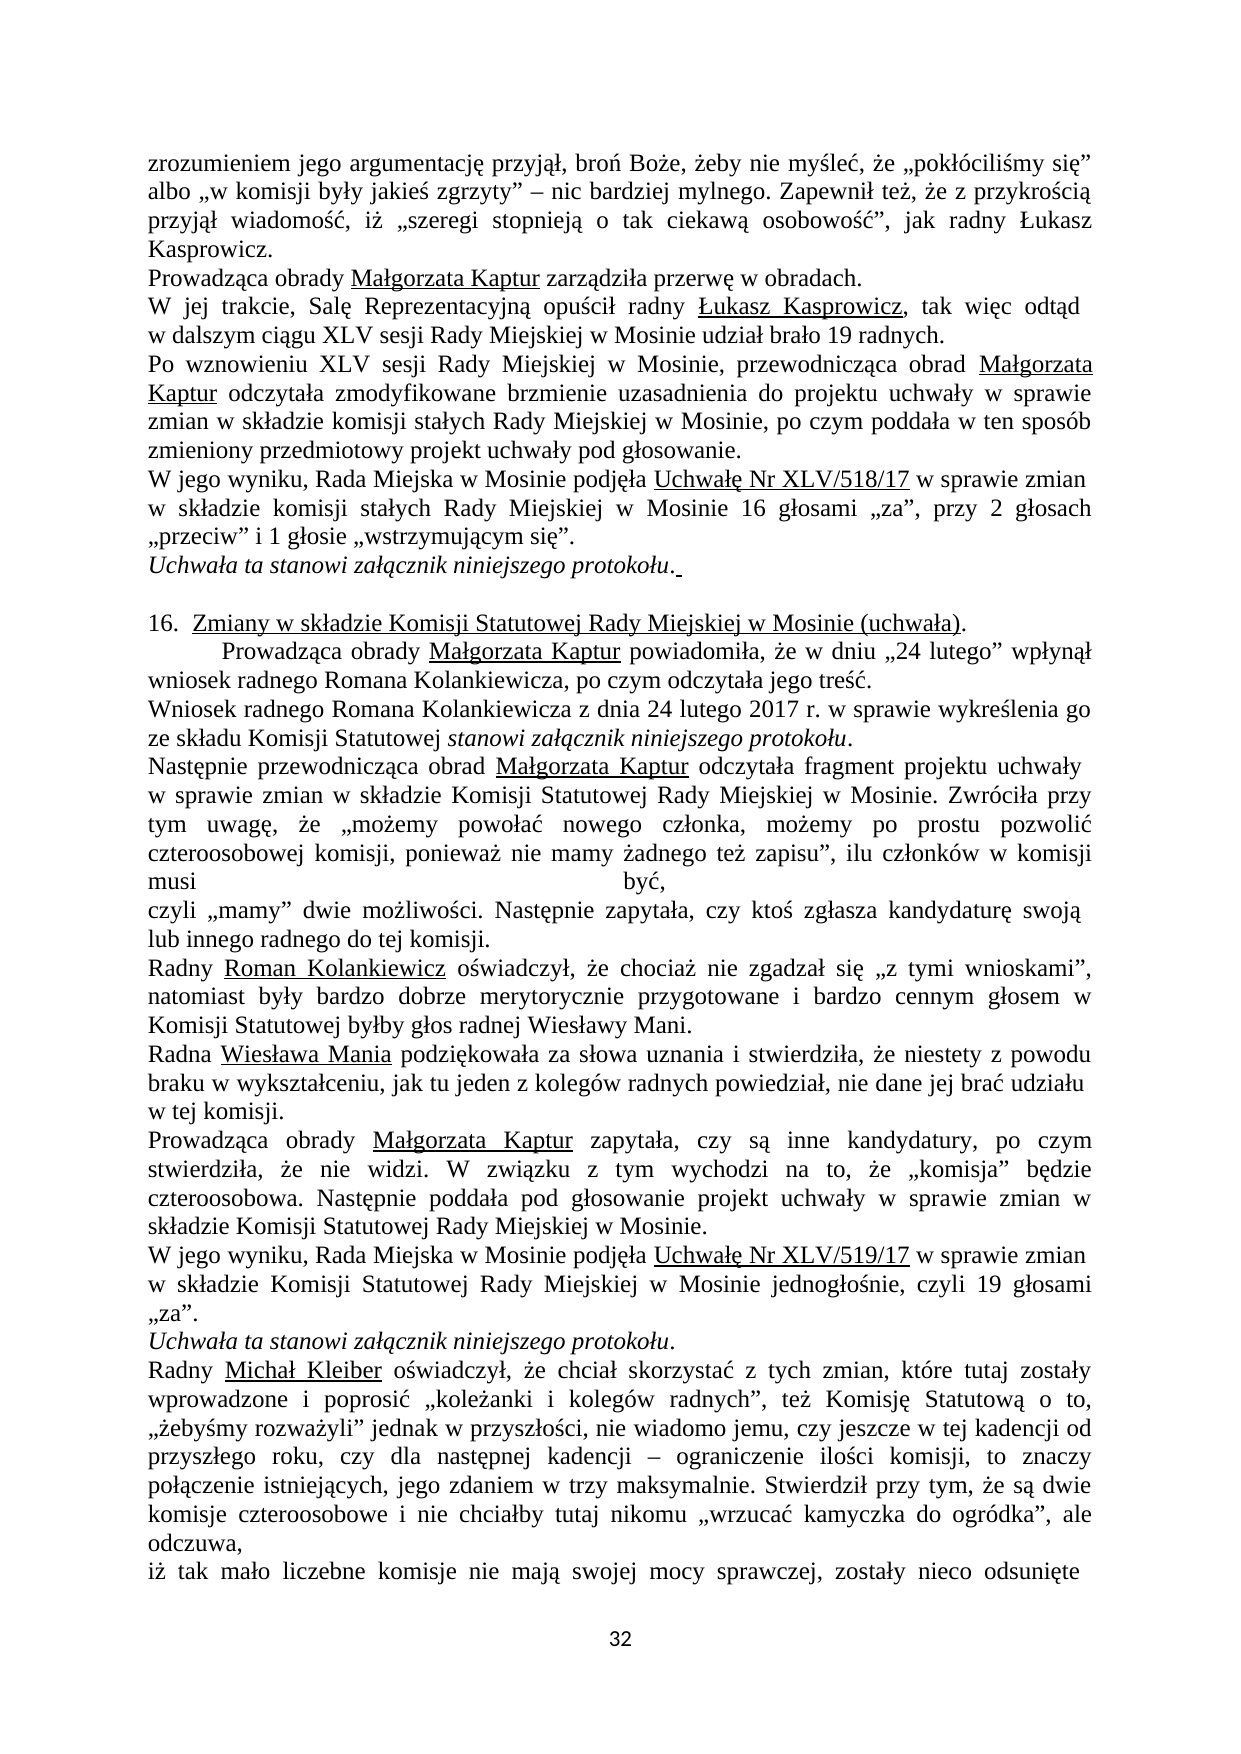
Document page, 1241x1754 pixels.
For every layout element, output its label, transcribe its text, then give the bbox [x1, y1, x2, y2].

text Po wznowieniu XLV sesji Rady Miejskiej w Mosinie, przewodnicząca obrad Małgorzata Kaptur odczytała zmodyfikowane brzmienie uzasadnienia do projektu uchwały w sprawie zmian w składzie komisji stałych Rady Miejskiej w Mosinie, po czym poddała w ten sposób zmieniony przedmiotowy projekt uchwały pod głosowanie. [148, 349, 1093, 464]
text Prowadząca obrady Małgorzata Kaptur zapytała, czy są inne kandydatury, po czym stwierdziła, że nie widzi. W związku z tym wychodzi na to, że „komisja” będzie czteroosobowa. Następnie poddała pod głosowanie projekt uchwały w sprawie zmian w składzie Komisji Statutowej Rady Miejskiej w Mosinie. [148, 1125, 1093, 1240]
text Wniosek radnego Romana Kolankiewicza z dnia 24 lutego 2017 r. w sprawie wykreślenia go ze składu Komisji Statutowej stanowi załącznik niniejszego protokołu. [148, 694, 1093, 751]
text Uchwała ta stanowi załącznik niniejszego protokołu. [148, 550, 1093, 579]
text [148, 1355, 1093, 1585]
text W jego wyniku, Rada Miejska w Mosinie podjęła Uchwałę Nr XLV/518/17 w sprawie zmian w składzie komisji stałych Rady Miejskiej w Mosinie 16 głosami „za”, przy 2 głosach „przeciw” i 1 głosie „wstrzymującym się”. [148, 464, 1093, 550]
text W jego wyniku, Rada Miejska w Mosinie podjęła Uchwałę Nr XLV/519/17 w sprawie zmian w składzie Komisji Statutowej Rady Miejskiej w Mosinie jednogłośnie, czyli 19 głosami „za”. [148, 1240, 1093, 1326]
text Radna Wiesława Mania podziękowała za słowa uznania i stwierdziła, że niestety z powodu braku w wykształceniu, jak tu jeden z kolegów radnych powiedział, nie dane jej brać udziału w tej komisji. [148, 1039, 1093, 1125]
text Uchwała ta stanowi załącznik niniejszego protokołu. [148, 1326, 1093, 1355]
text Prowadząca obrady Małgorzata Kaptur zarządziła przerwę w obradach. [148, 263, 1093, 291]
text W jej trakcie, Salę Reprezentacyjną opuścił radny Łukasz Kasprowicz, tak więc odtąd w dalszym ciągu XLV sesji Rady Miejskiej w Mosinie udział brało 19 radnych. [148, 291, 1093, 349]
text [148, 148, 1093, 263]
text Następnie przewodnicząca obrad Małgorzata Kaptur odczytała fragment projektu uchwały w sprawie zmian w składzie Komisji Statutowej Rady Miejskiej w Mosinie. Zwróciła przy tym uwagę, że „możemy powołać nowego członka, możemy po prostu pozwolić czteroosobowej komisji, ponieważ nie mamy żadnego też zapisu”, ilu członków w komisji musi być, czyli „mamy” dwie możliwości. Następnie zapytała, czy ktoś zgłasza kandydaturę swoją lub innego radnego do tej komisji. [148, 751, 1093, 953]
text Prowadząca obrady Małgorzata Kaptur powiadomiła, że w dniu „24 lutego” wpłynął wniosek radnego Romana Kolankiewicza, po czym odczytała jego treść. [148, 636, 1093, 694]
text Radny Roman Kolankiewicz oświadczył, że chociaż nie zgadzał się „z tymi wnioskami”, natomiast były bardzo dobrze merytorycznie przygotowane i bardzo cennym głosem w Komisji Statutowej byłby głos radnej Wiesławy Mani. [148, 953, 1093, 1039]
list Zmiany w składzie Komisji Statutowej Rady Miejskiej w Mosinie (uchwała). [148, 608, 1093, 636]
